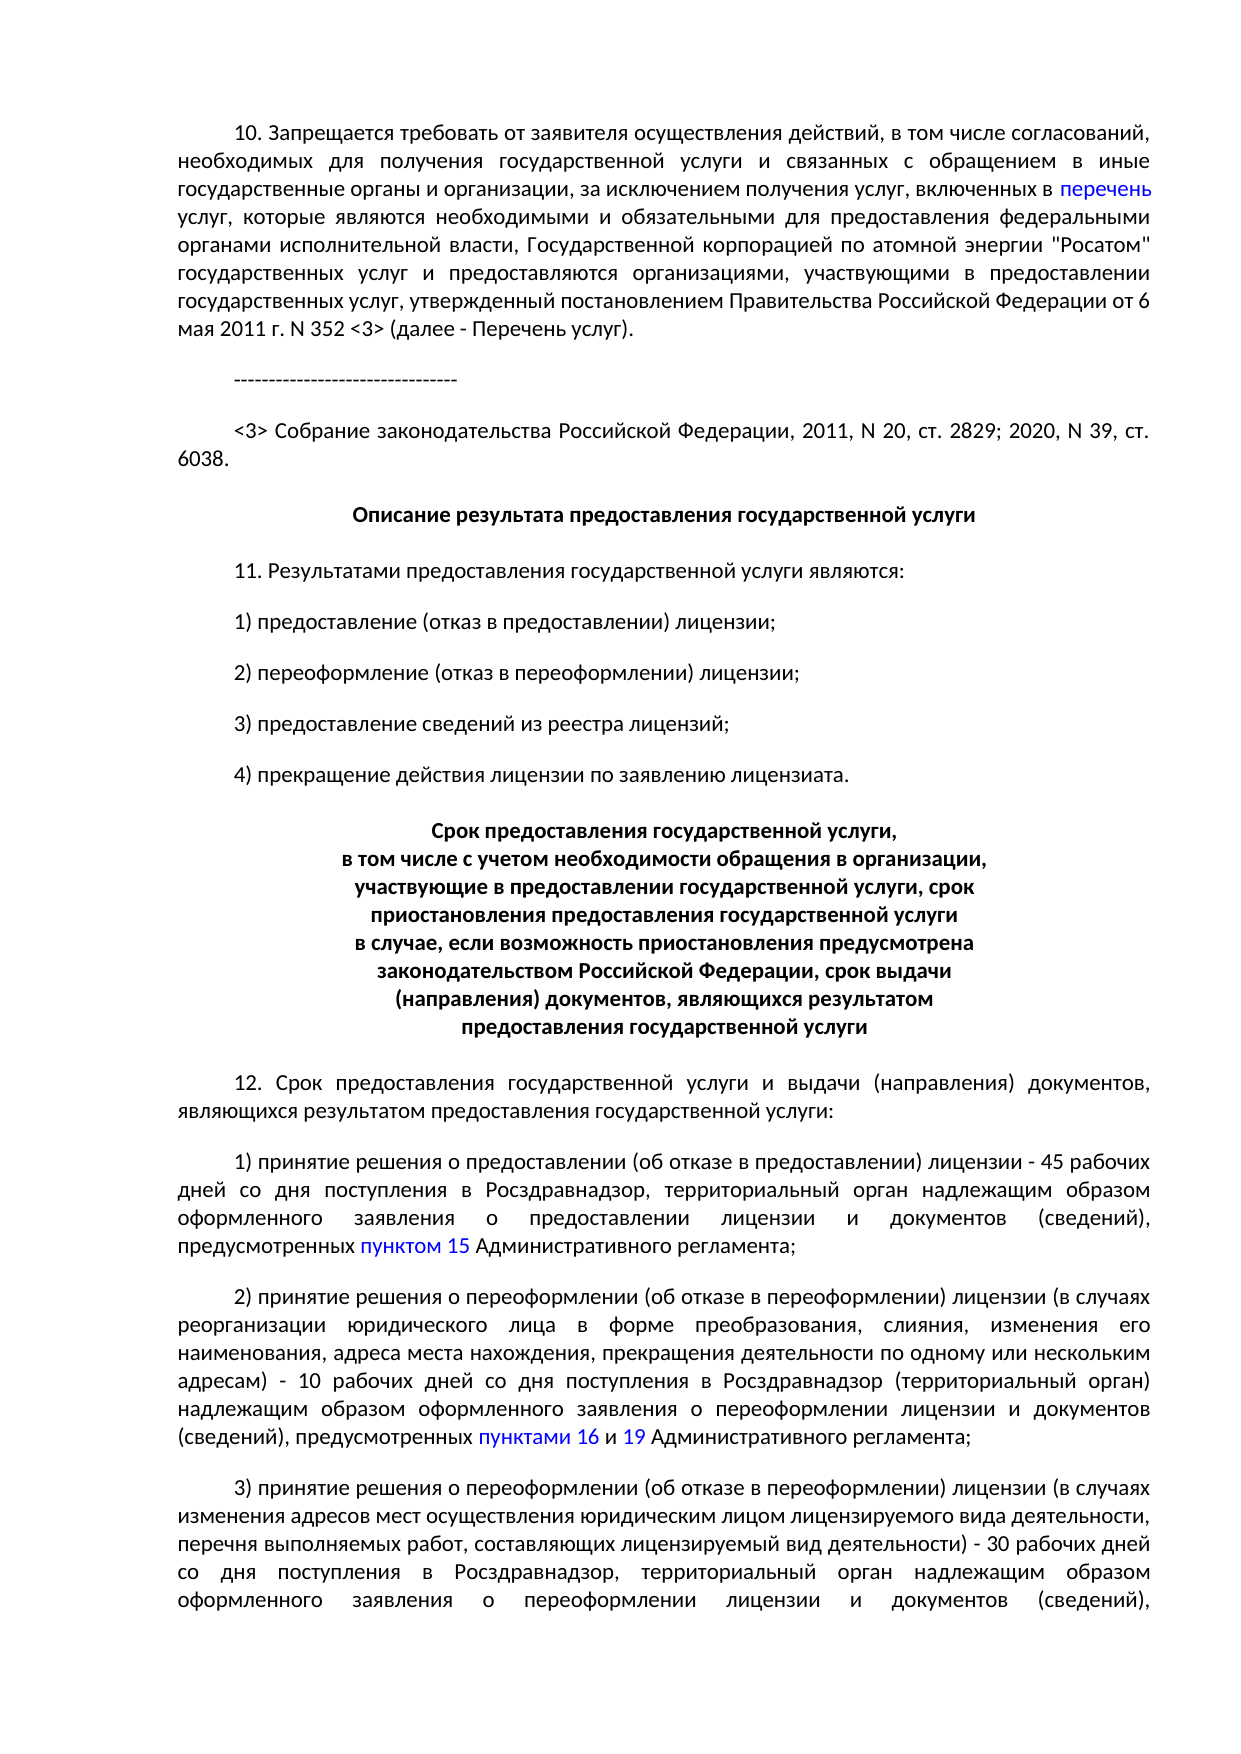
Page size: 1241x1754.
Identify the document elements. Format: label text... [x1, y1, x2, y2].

text 11. Результатами предоставления государственной услуги являются: [177, 556, 1152, 584]
text <3> Собрание законодательства Российской Федерации, 2011, N 20, ст. 2829; 2020, N 39, ст. 6038. [177, 416, 1152, 472]
text 1) принятие решения о предоставлении (об отказе в предоставлении) лицензии - 45 рабочих дней со дня поступления в Росздравнадзор, территориальный орган надлежащим образом оформленного заявления о предоставлении лицензии и документов (сведений), предусмотренных пунктом 15 Административного регламента; [177, 1147, 1152, 1259]
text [177, 1473, 1152, 1613]
text 12. Срок предоставления государственной услуги и выдачи (направления) документов, являющихся результатом предоставления государственной услуги: [177, 1068, 1152, 1124]
title законодательством Российской Федерации, срок выдачи [177, 956, 1152, 984]
text -------------------------------- [177, 365, 1152, 393]
text 3) предоставление сведений из реестра лицензий; [177, 709, 1152, 737]
text 10. Запрещается требовать от заявителя осуществления действий, в том числе согласований, необходимых для получения государственной услуги и связанных с обращением в иные государственные органы и организации, за исключением получения услуг, включенных в перечень услуг, которые являются необходимыми и обязательными для предоставления федеральными органами исполнительной власти, Государственной корпорацией по атомной энергии "Росатом" государственных услуг и предоставляются организациями, участвующими в предоставлении государственных услуг, утвержденный постановлением Правительства Российской Федерации от 6 мая 2011 г. N 352 <3> (далее - Перечень услуг). [177, 118, 1152, 342]
title Срок предоставления государственной услуги, [177, 816, 1152, 844]
text 1) предоставление (отказ в предоставлении) лицензии; [177, 607, 1152, 635]
title в случае, если возможность приостановления предусмотрена [177, 928, 1152, 956]
text 2) принятие решения о переоформлении (об отказе в переоформлении) лицензии (в случаях реорганизации юридического лица в форме преобразования, слияния, изменения его наименования, адреса места нахождения, прекращения деятельности по одному или нескольким адресам) - 10 рабочих дней со дня поступления в Росздравнадзор (территориальный орган) надлежащим образом оформленного заявления о переоформлении лицензии и документов (сведений), предусмотренных пунктами 16 и 19 Административного регламента; [177, 1282, 1152, 1450]
title приостановления предоставления государственной услуги [177, 900, 1152, 928]
title предоставления государственной услуги [177, 1012, 1152, 1040]
title Описание результата предоставления государственной услуги [177, 500, 1152, 528]
title участвующие в предоставлении государственной услуги, срок [177, 872, 1152, 900]
title в том числе с учетом необходимости обращения в организации, [177, 844, 1152, 872]
text 2) переоформление (отказ в переоформлении) лицензии; [177, 658, 1152, 686]
text 4) прекращение действия лицензии по заявлению лицензиата. [177, 760, 1152, 788]
title (направления) документов, являющихся результатом [177, 984, 1152, 1012]
